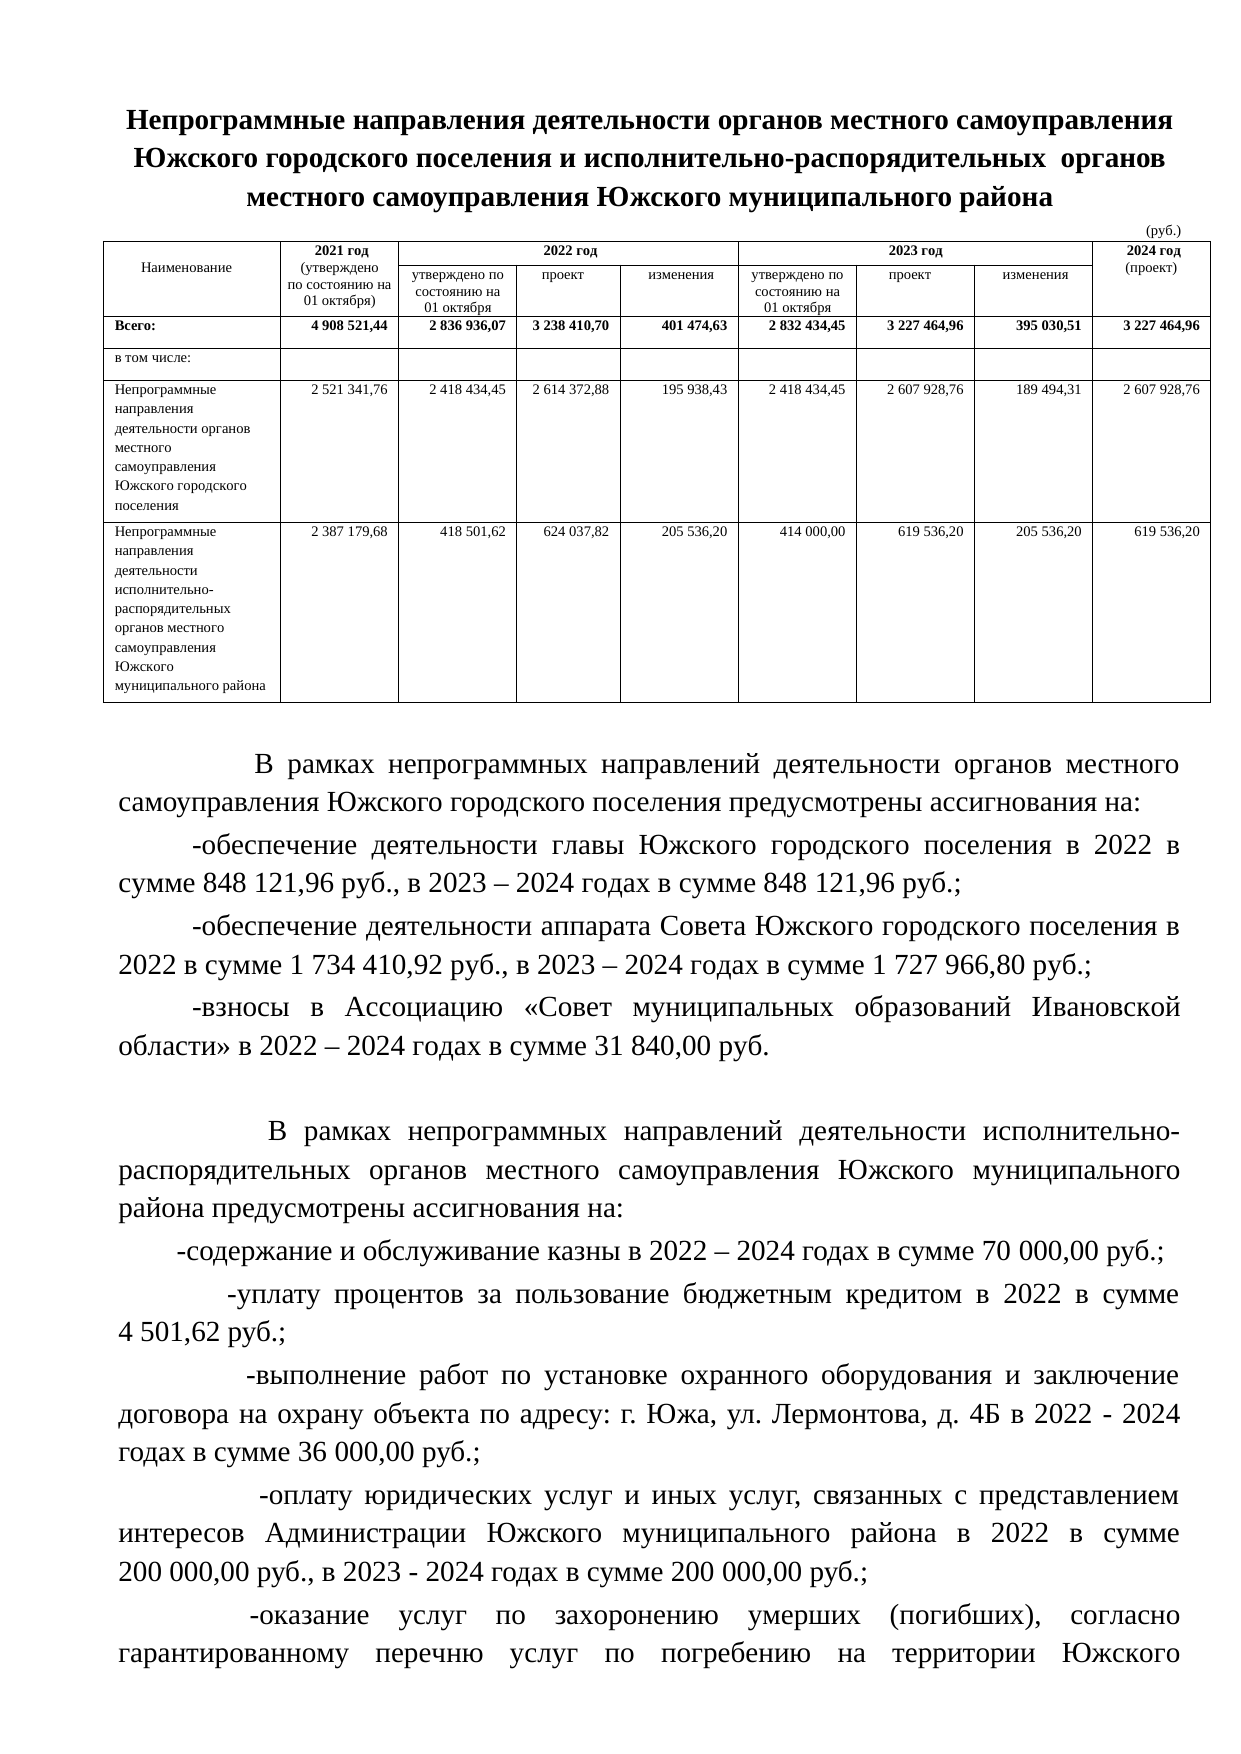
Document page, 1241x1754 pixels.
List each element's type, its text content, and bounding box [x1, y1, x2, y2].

table_cell Всего: [104, 317, 280, 348]
table_cell Непрограммные направления деятельности исполнительно-распорядительных органов местного самоуправления Южского муниципального района [104, 523, 280, 702]
table_cell изменения [621, 266, 738, 316]
table_cell проект [517, 266, 620, 316]
table_cell 2 418 434,45 [739, 381, 856, 522]
table_cell в том числе: [104, 349, 280, 380]
table_cell 2 832 434,45 [739, 317, 856, 348]
table_cell 205 536,20 [975, 523, 1092, 702]
table_cell 2 521 341,76 [281, 381, 398, 522]
table_cell 3 238 410,70 [517, 317, 620, 348]
table_cell 2 607 928,76 [1093, 381, 1210, 522]
table_header 2023 год [739, 242, 1092, 264]
table_cell 414 000,00 [739, 523, 856, 702]
table_header 2022 год [399, 242, 738, 264]
text Непрограммные направления деятельности органов местного самоуправления Южского городского поселения и исполнительно-распорядительных органов местного самоуправления Южского муниципального района [118, 102, 1181, 212]
table_cell 418 501,62 [399, 523, 516, 702]
table_cell 619 536,20 [1093, 523, 1210, 702]
table_cell 2 836 936,07 [399, 317, 516, 348]
text -обеспечение деятельности аппарата Совета Южского городского поселения в 2022 в сумме 1 734 410,92 руб., в 2023 – 2024 годах в сумме 1 727 966,80 руб.; [118, 908, 1181, 980]
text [118, 1597, 1181, 1669]
text В рамках непрограммных направлений деятельности исполнительно-распорядительных органов местного самоуправления Южского муниципального района предусмотрены ассигнования на: [118, 1113, 1181, 1224]
table_cell 3 227 464,96 [1093, 317, 1210, 348]
table_cell [1093, 349, 1210, 380]
table_cell 2 614 372,88 [517, 381, 620, 522]
table_cell 2 387 179,68 [281, 523, 398, 702]
text -уплату процентов за пользование бюджетным кредитом в 2022 в сумме 4 501,62 руб.; [118, 1276, 1181, 1348]
table_cell утверждено по состоянию на 01 октября [399, 266, 516, 316]
table_cell 189 494,31 [975, 381, 1092, 522]
table_header 2024 год (проект) [1093, 242, 1210, 316]
table_cell [281, 349, 398, 380]
table_cell 2 418 434,45 [399, 381, 516, 522]
table_cell [857, 349, 974, 380]
text -взносы в Ассоциацию «Совет муниципальных образований Ивановской области» в 2022 – 2024 годах в сумме 31 840,00 руб. [118, 989, 1181, 1062]
table_cell 401 474,63 [621, 317, 738, 348]
table_cell Непрограммные направления деятельности органов местного самоуправления Южского городского поселения [104, 381, 280, 522]
table_cell [517, 349, 620, 380]
table_cell 619 536,20 [857, 523, 974, 702]
text -оплату юридических услуг и иных услуг, связанных с представлением интересов Администрации Южского муниципального района в 2022 в сумме 200 000,00 руб., в 2023 - 2024 годах в сумме 200 000,00 руб.; [118, 1477, 1181, 1588]
text -содержание и обслуживание казны в 2022 – 2024 годах в сумме 70 000,00 руб.; [118, 1233, 1181, 1267]
table_cell утверждено по состоянию на 01 октября [739, 266, 856, 316]
table_cell 205 536,20 [621, 523, 738, 702]
table_cell [399, 349, 516, 380]
table_cell 624 037,82 [517, 523, 620, 702]
table_cell изменения [975, 266, 1092, 316]
table_cell 195 938,43 [621, 381, 738, 522]
table_header 2021 год (утверждено по состоянию на 01 октября) [281, 242, 398, 316]
table_cell [621, 349, 738, 380]
table_cell проект [857, 266, 974, 316]
table_cell 3 227 464,96 [857, 317, 974, 348]
text В рамках непрограммных направлений деятельности органов местного самоуправления Южского городского поселения предусмотрены ассигнования на: [118, 746, 1181, 818]
table_cell [739, 349, 856, 380]
table_cell 2 607 928,76 [857, 381, 974, 522]
table_cell [975, 349, 1092, 380]
text (руб.) [118, 222, 1181, 238]
table_cell 395 030,51 [975, 317, 1092, 348]
table_header Наименование [104, 242, 280, 316]
table_cell 4 908 521,44 [281, 317, 398, 348]
text -обеспечение деятельности главы Южского городского поселения в 2022 в сумме 848 121,96 руб., в 2023 – 2024 годах в сумме 848 121,96 руб.; [118, 827, 1181, 899]
text -выполнение работ по установке охранного оборудования и заключение договора на охрану объекта по адресу: г. Южа, ул. Лермонтова, д. 4Б в 2022 - 2024 годах в сумме 36 000,00 руб.; [118, 1357, 1181, 1468]
